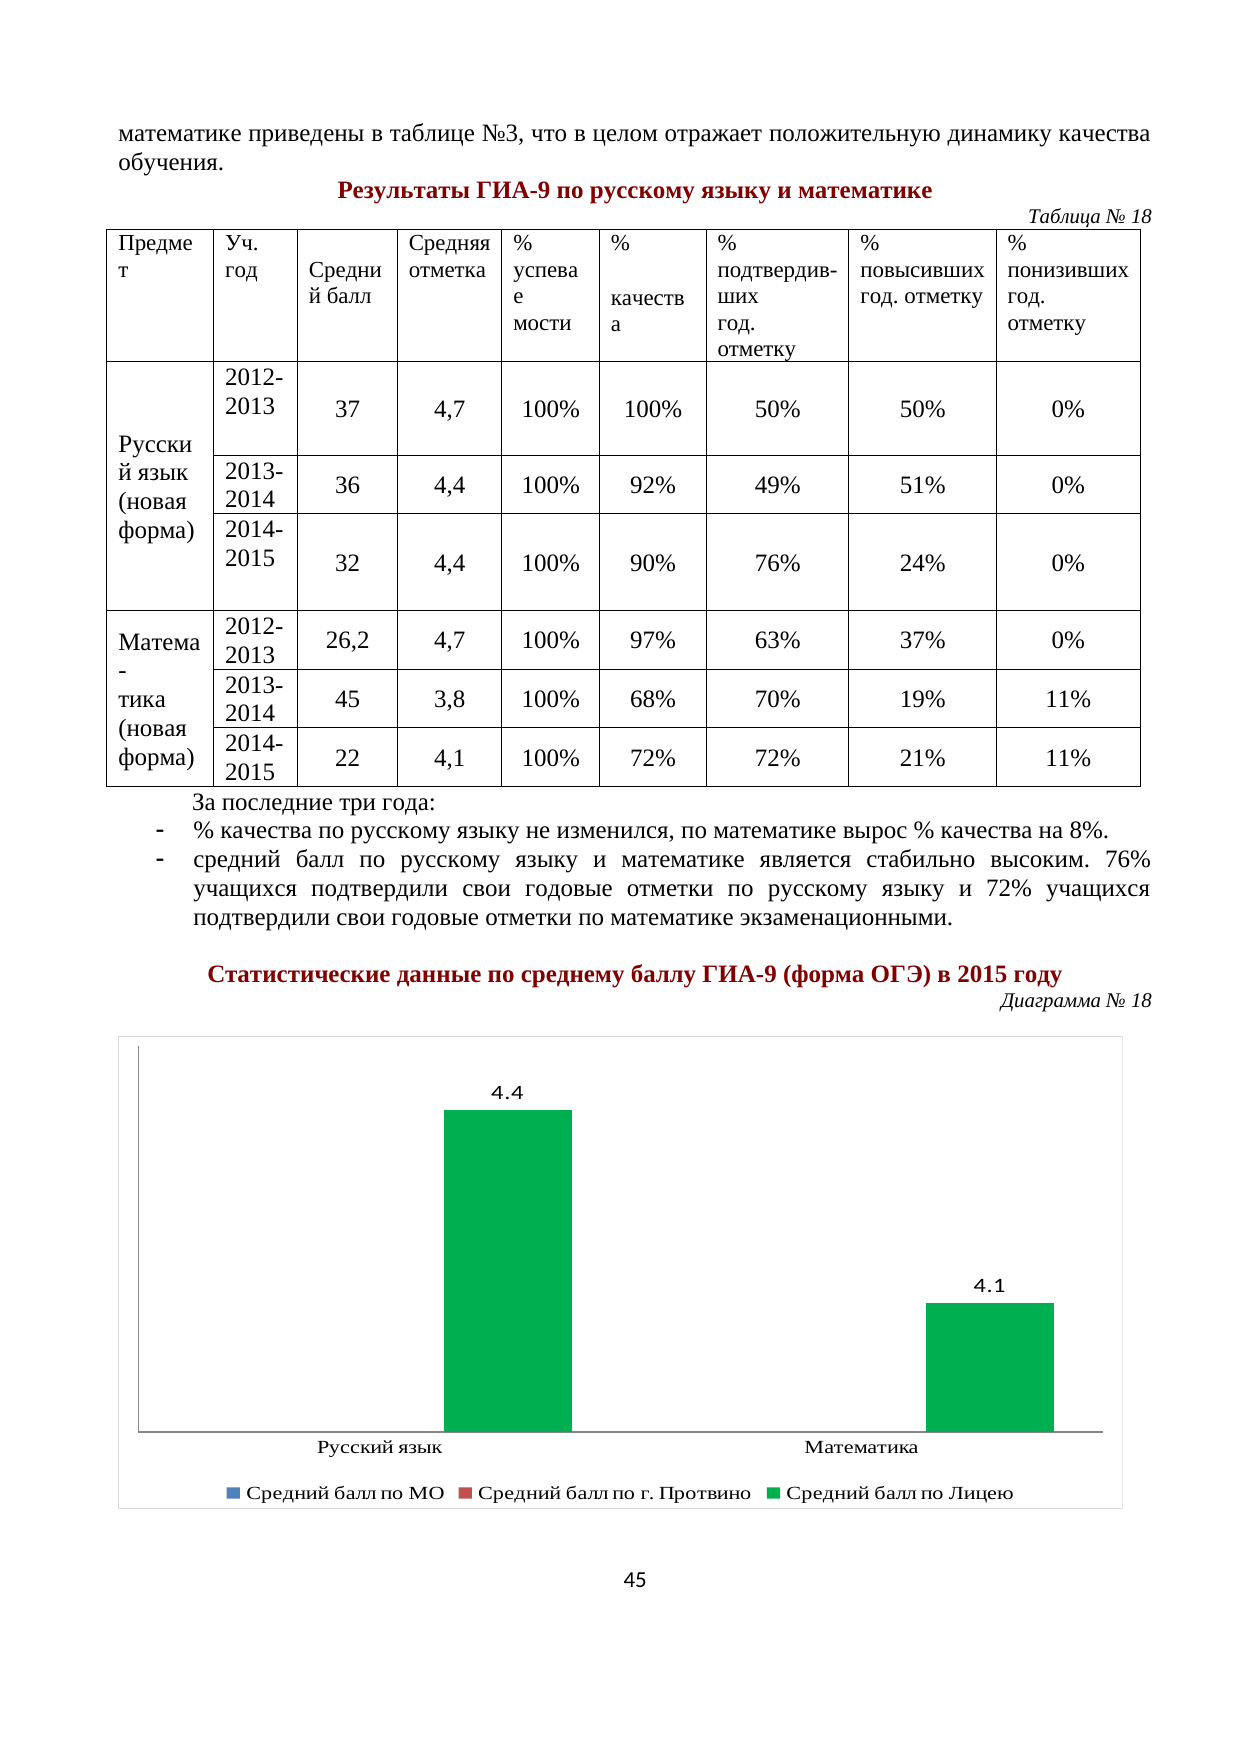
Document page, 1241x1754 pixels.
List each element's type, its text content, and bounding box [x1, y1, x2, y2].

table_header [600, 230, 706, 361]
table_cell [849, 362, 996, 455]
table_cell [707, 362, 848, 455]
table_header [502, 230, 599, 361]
text Диаграмма № 18 [118, 988, 1152, 1012]
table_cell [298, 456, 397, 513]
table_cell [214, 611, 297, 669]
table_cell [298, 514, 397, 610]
list средний балл по русскому языку и математике является стабильно высоким. 76% учащихся подтвердили свои годовые отметки по русскому языку и 72% учащихся подтвердили свои годовые отметки по математике экзаменационными. [156, 844, 1152, 931]
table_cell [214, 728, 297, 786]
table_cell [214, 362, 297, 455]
text Результаты ГИА-9 по русскому языку и математике [118, 176, 1152, 204]
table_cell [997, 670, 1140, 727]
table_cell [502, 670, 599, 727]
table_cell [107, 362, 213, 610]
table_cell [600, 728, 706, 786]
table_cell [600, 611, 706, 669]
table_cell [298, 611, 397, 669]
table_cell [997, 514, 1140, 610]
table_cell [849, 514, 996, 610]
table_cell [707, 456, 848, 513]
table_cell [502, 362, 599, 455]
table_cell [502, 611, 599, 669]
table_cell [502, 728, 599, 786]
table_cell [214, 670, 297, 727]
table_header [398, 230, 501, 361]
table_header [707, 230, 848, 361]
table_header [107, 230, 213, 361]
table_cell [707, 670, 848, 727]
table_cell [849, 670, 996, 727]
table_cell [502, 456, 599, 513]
text Таблица № 18 [118, 204, 1152, 228]
text Статистические данные по среднему баллу ГИА-9 (форма ОГЭ) в 2015 году [118, 959, 1152, 988]
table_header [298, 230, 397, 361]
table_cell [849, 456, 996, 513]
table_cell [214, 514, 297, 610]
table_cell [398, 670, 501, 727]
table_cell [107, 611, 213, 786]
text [118, 118, 1152, 176]
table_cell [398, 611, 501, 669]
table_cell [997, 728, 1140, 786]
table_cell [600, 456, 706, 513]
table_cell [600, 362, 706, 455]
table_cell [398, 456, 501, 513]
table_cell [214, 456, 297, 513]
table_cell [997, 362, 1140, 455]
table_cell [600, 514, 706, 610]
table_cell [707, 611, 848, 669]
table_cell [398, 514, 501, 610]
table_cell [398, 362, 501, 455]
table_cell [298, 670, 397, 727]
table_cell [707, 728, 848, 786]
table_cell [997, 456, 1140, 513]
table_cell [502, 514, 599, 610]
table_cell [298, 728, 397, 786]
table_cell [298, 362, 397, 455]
list % качества по русскому языку не изменился, по математике вырос % качества на 8%. [156, 816, 1152, 844]
text За последние три года: [118, 787, 1152, 816]
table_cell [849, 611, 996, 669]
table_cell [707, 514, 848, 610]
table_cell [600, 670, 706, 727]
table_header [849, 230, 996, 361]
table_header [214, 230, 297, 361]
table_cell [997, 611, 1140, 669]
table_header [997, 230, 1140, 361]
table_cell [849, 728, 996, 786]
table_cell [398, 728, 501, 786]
